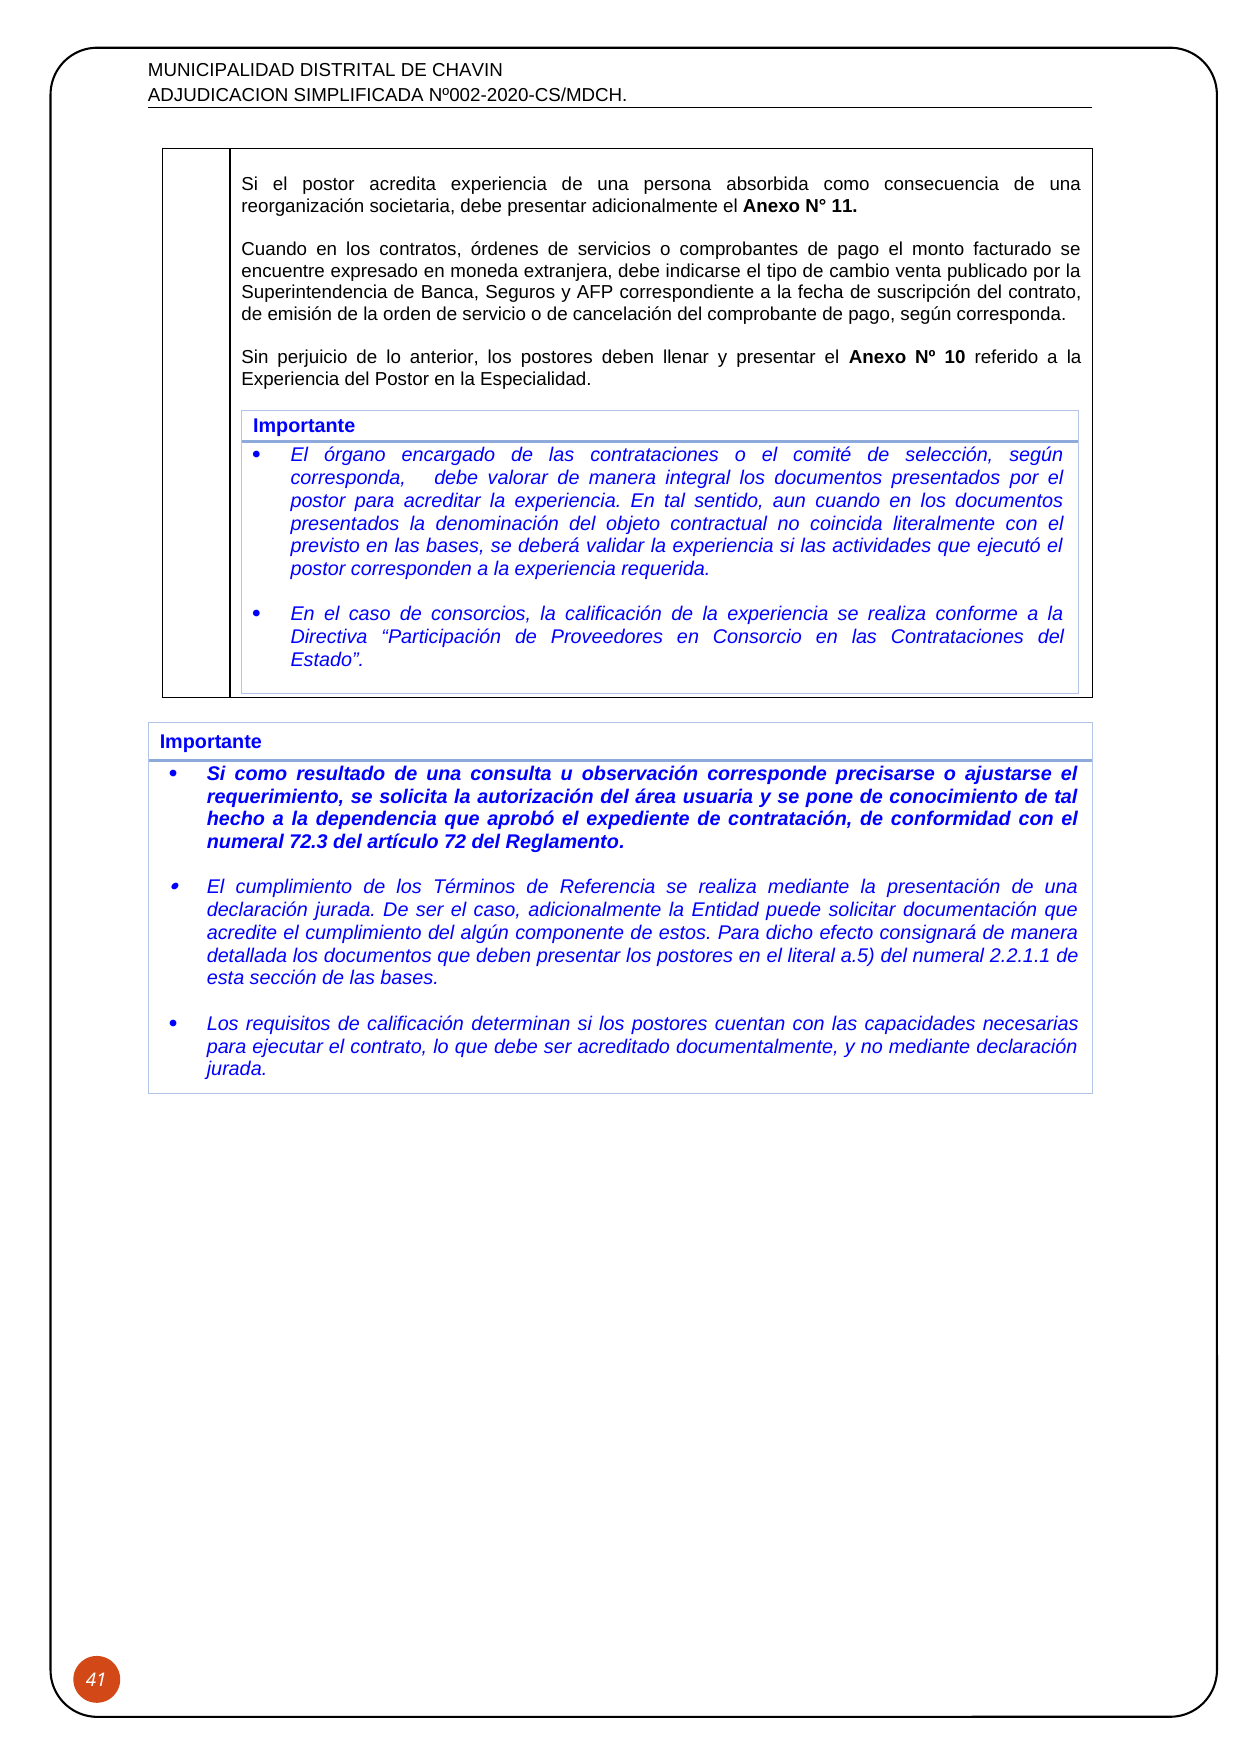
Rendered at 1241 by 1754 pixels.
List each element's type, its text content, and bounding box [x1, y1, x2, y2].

table_cell Si como resultado de una consulta u observación corresponde precisarse o ajustarse el requerimiento, se solicita la autorización del área usuaria y se pone de conocimiento de tal hecho a la dependencia que aprobó el expediente de contratación, de conformidad con el numeral 72.3 del artículo 72 del Reglamento. El cumplimiento de los Términos de Referencia se realiza mediante la presentación de una declaración jurada. De ser el caso, adicionalmente la Entidad puede solicitar documentación que acredite el cumplimiento del algún componente de estos. Para dicho efecto consignará de manera detallada los documentos que deben presentar los postores en el literal a.5) del numeral 2.2.1.1 de esta sección de las bases. Los requisitos de calificación determinan si los postores cuentan con las capacidades necesarias para ejecutar el contrato, lo que debe ser acreditado documentalmente, y no mediante declaración jurada. [149, 762, 1092, 1092]
table_header Importante [149, 723, 1092, 758]
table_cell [231, 149, 1092, 697]
table_cell [163, 149, 229, 697]
